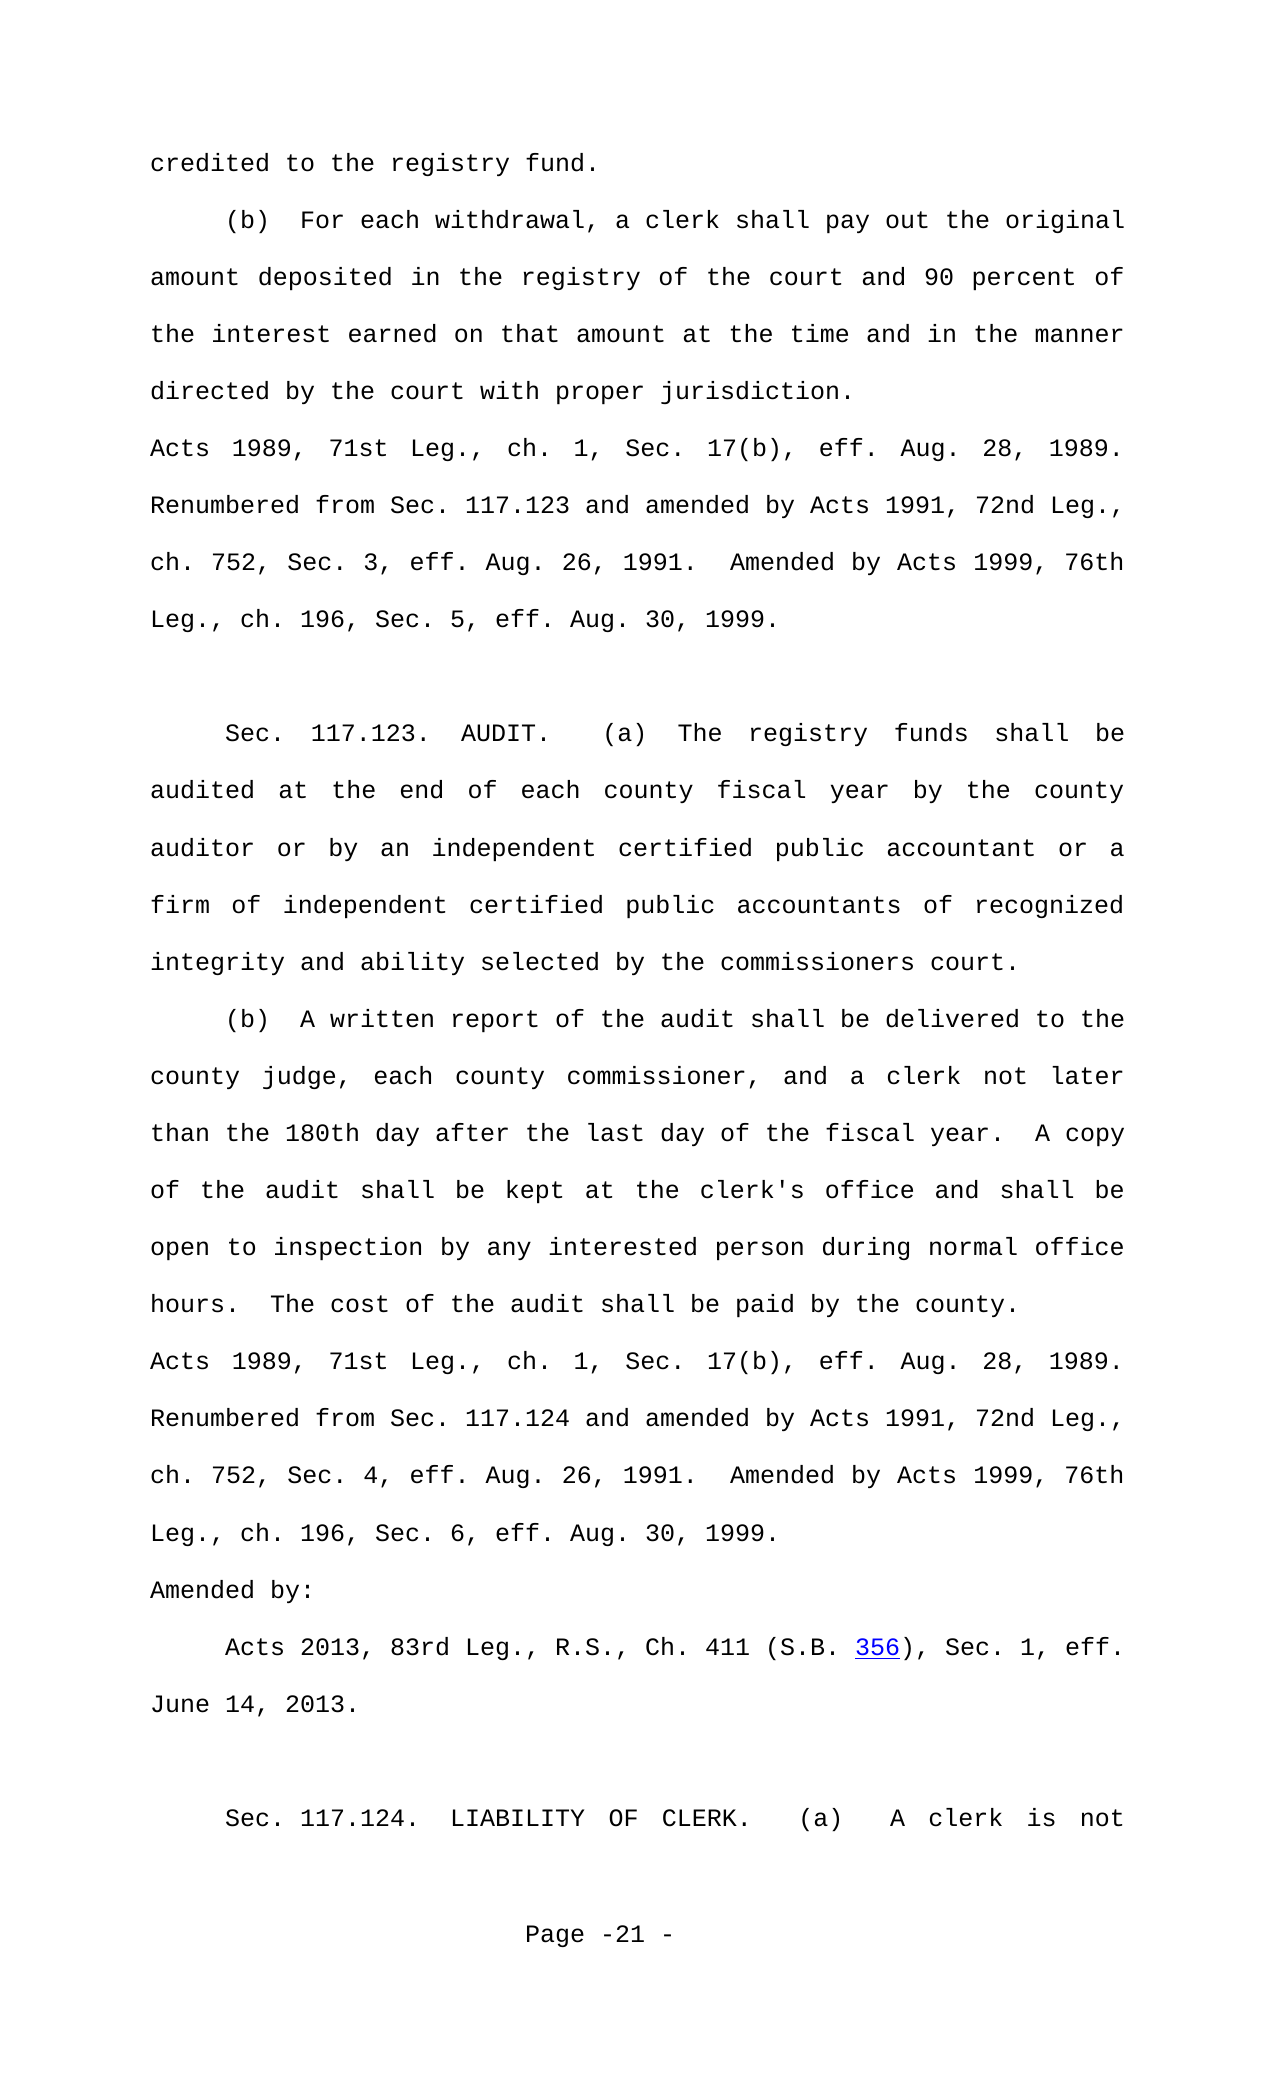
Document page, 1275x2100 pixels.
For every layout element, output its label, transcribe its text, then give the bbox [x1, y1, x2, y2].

text (b) A written report of the audit shall be delivered to the county judge, each county commissioner, and a clerk not later than the 180th day after the last day of the fiscal year. A copy of the audit shall be kept at the clerk's office and shall be open to inspection by any interested person during normal office hours. The cost of the audit shall be paid by the county. [150, 1006, 1125, 1320]
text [150, 1805, 1125, 1834]
text Amended by: [150, 1577, 1125, 1606]
text (b) For each withdrawal, a clerk shall pay out the original amount deposited in the registry of the court and 90 percent of the interest earned on that amount at the time and in the manner directed by the court with proper jurisdiction. [150, 207, 1125, 407]
text Sec. 117.123. AUDIT. (a) The registry funds shall be audited at the end of each county fiscal year by the county auditor or by an independent certified public accountant or a firm of independent certified public accountants of recognized integrity and ability selected by the commissioners court. [150, 721, 1125, 978]
text Acts 1989, 71st Leg., ch. 1, Sec. 17(b), eff. Aug. 28, 1989. Renumbered from Sec. 117.124 and amended by Acts 1991, 72nd Leg., ch. 752, Sec. 4, eff. Aug. 26, 1991. Amended by Acts 1999, 76th Leg., ch. 196, Sec. 6, eff. Aug. 30, 1999. [150, 1349, 1125, 1548]
text Acts 1989, 71st Leg., ch. 1, Sec. 17(b), eff. Aug. 28, 1989. Renumbered from Sec. 117.123 and amended by Acts 1991, 72nd Leg., ch. 752, Sec. 3, eff. Aug. 26, 1991. Amended by Acts 1999, 76th Leg., ch. 196, Sec. 5, eff. Aug. 30, 1999. [150, 435, 1125, 635]
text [150, 150, 1125, 178]
text Acts 2013, 83rd Leg., R.S., Ch. 411 (S.B. 356), Sec. 1, eff. June 14, 2013. [150, 1634, 1125, 1720]
